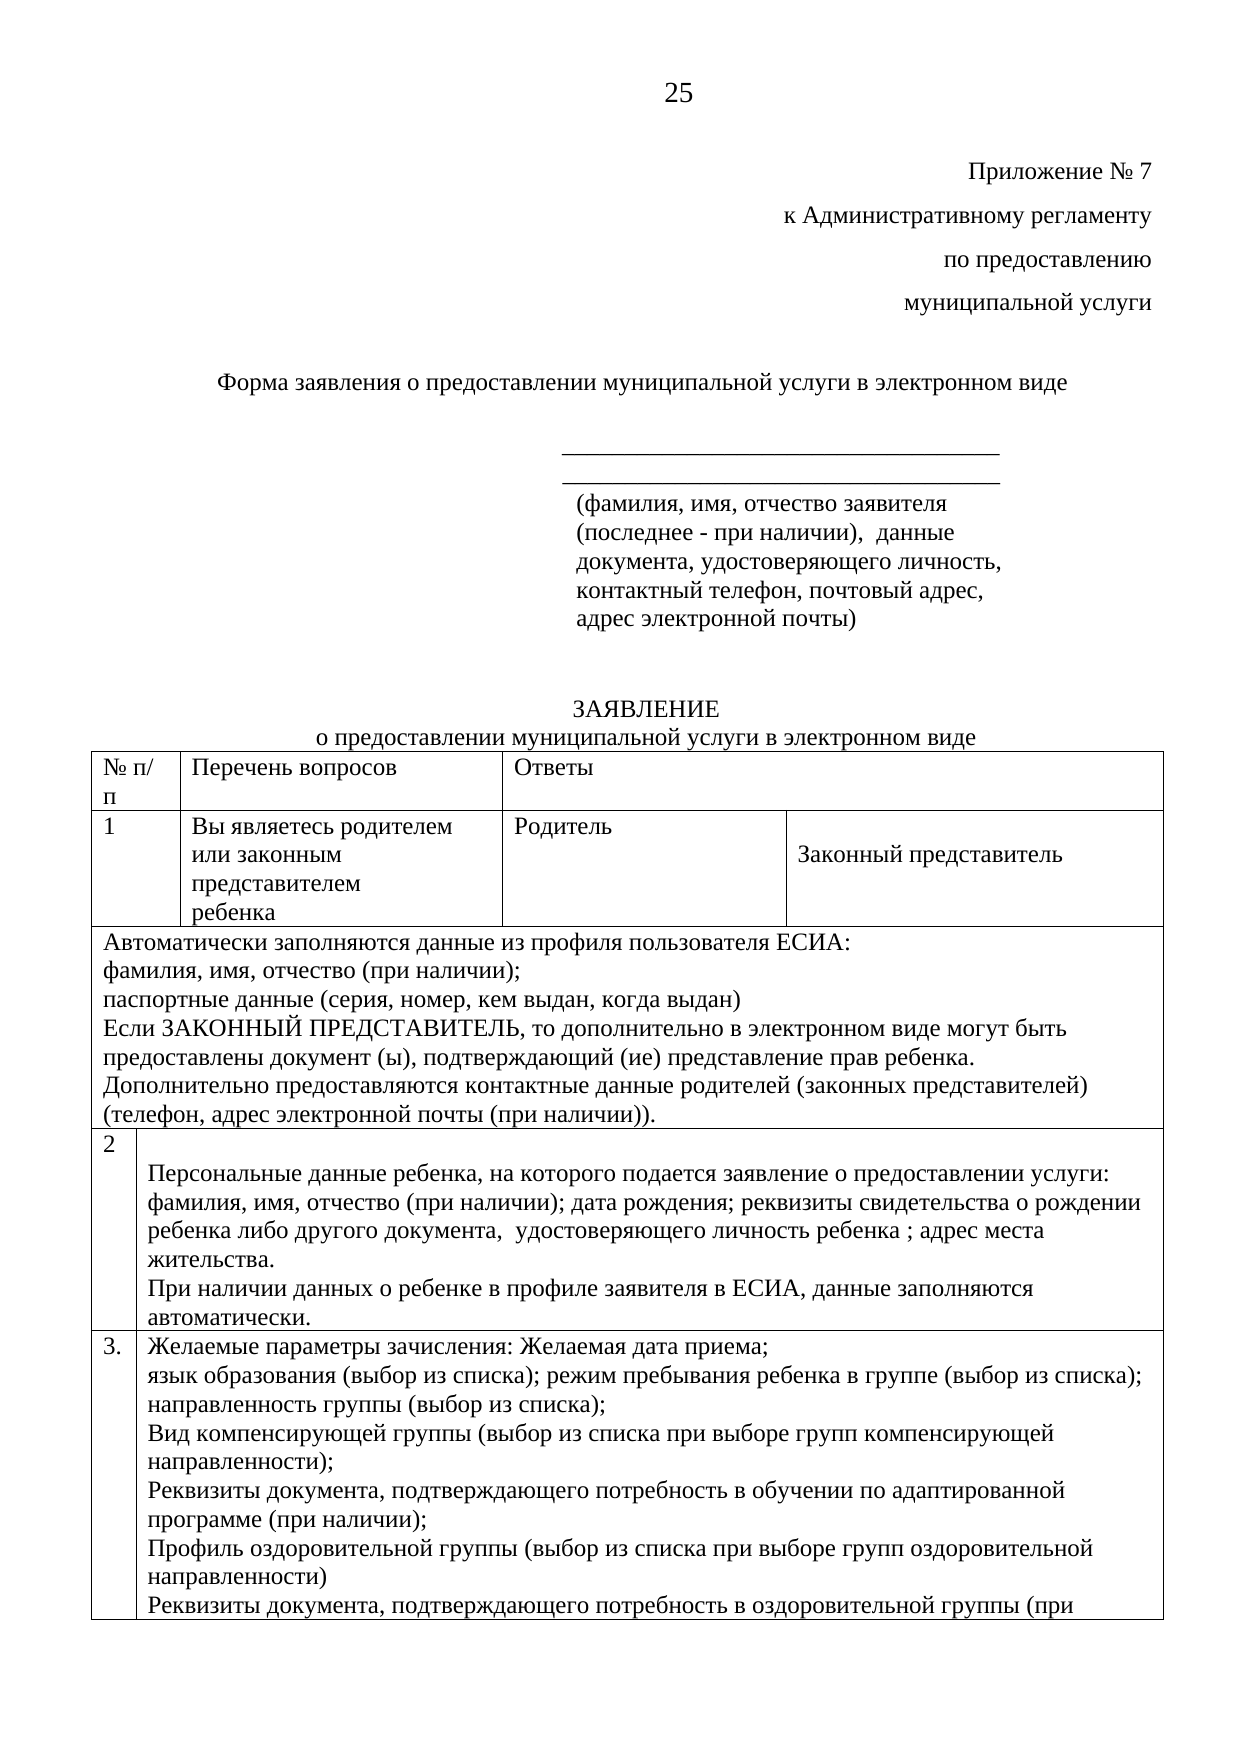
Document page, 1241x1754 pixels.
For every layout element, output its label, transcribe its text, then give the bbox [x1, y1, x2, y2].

text ___________________________________ ___________________________________ [409, 429, 1152, 487]
text Форма заявления о предоставлении муниципальной услуги в электронном виде [133, 367, 1152, 396]
table_cell Автоматически заполняются данные из профиля пользователя ЕСИА: фамилия, имя, отчество (при наличии); паспортные данные (серия, номер, кем выдан, когда выдан) Если ЗАКОННЫЙ ПРЕДСТАВИТЕЛЬ, то дополнительно в электронном виде могут быть предоставлены документ (ы), подтверждающий (ие) представление прав ребенка. Дополнительно предоставляются контактные данные родителей (законных представителей) (телефон, адрес электронной почты (при наличии)). [92, 927, 1163, 1128]
table_header Перечень вопросов [181, 752, 502, 810]
subtitle о предоставлении муниципальной услуги в электронном виде [140, 722, 1152, 751]
text к Административному регламенту [133, 200, 1152, 229]
table_cell Вы являетесь родителем или законным представителем ребенка [181, 811, 502, 926]
table_cell Законный представитель [787, 811, 1163, 926]
table_cell Родитель [503, 811, 786, 926]
text по предоставлению [133, 244, 1152, 272]
table_cell 2 [92, 1129, 136, 1330]
text Приложение № 7 [133, 156, 1152, 185]
subtitle ЗАЯВЛЕНИЕ [140, 694, 1152, 722]
table_cell 1 [92, 811, 180, 926]
text муниципальной услуги [133, 287, 1152, 316]
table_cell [137, 1331, 1163, 1619]
table_cell Персональные данные ребенка, на которого подается заявление о предоставлении услуги: фамилия, имя, отчество (при наличии); дата рождения; реквизиты свидетельства о рождении ребенка либо другого документа, удостоверяющего личность ребенка ; адрес места жительства. При наличии данных о ребенке в профиле заявителя в ЕСИА, данные заполняются автоматически. [137, 1129, 1163, 1330]
table_cell 3. [92, 1331, 136, 1619]
table_header Ответы [503, 752, 1163, 810]
text (фамилия, имя, отчество заявителя (последнее - при наличии), данные документа, удостоверяющего личность, контактный телефон, почтовый адрес, адрес электронной почты) [576, 488, 1034, 632]
table_header № п/ п [92, 752, 180, 810]
